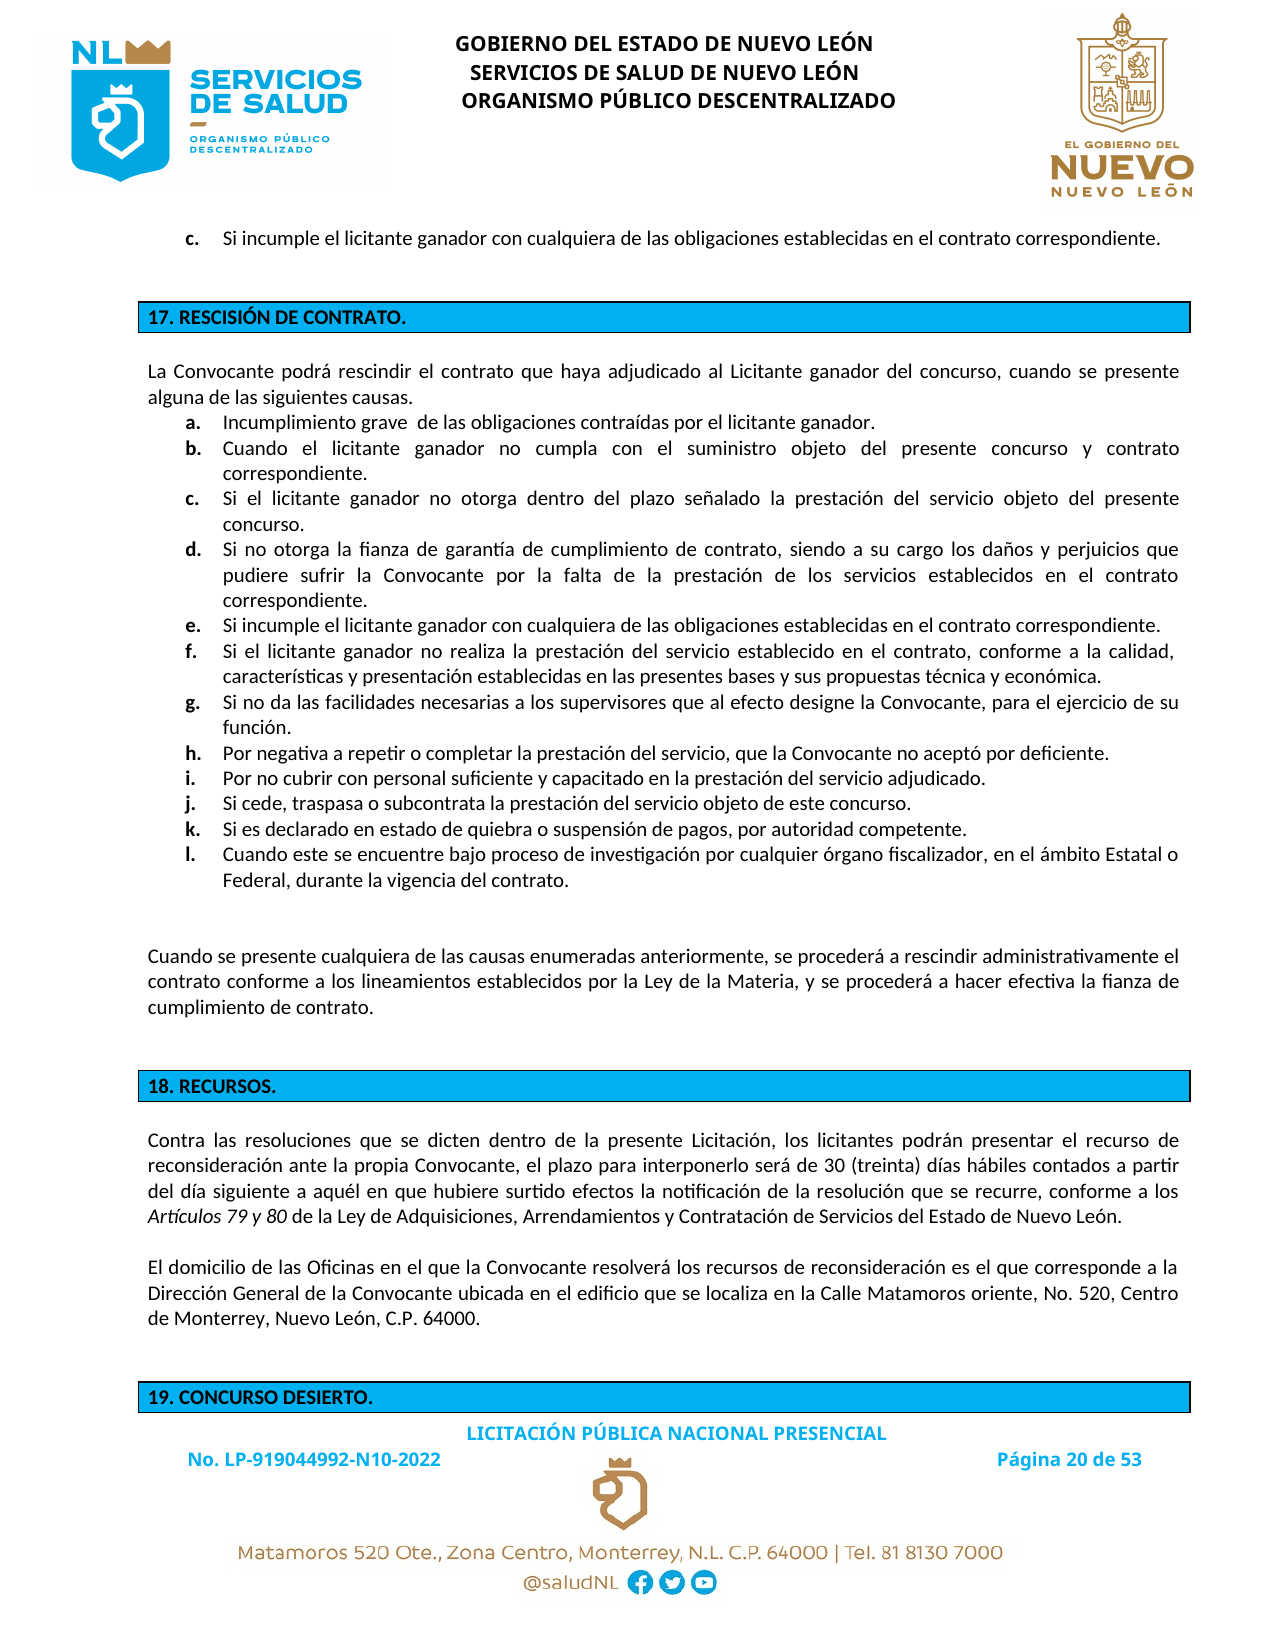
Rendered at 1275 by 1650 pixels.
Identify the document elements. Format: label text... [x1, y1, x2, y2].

text Cuando se presente cualquiera de las causas enumeradas anteriormente, se procederá a rescindir administrativamente el contrato conforme a los lineamientos establecidos por la Ley de la Materia, y se procederá a hacer efectiva la fianza de cumplimiento de contrato. [148, 943, 1181, 1019]
list Por no cubrir con personal suficiente y capacitado en la prestación del servicio adjudicado. [185, 765, 1181, 791]
list Si el licitante ganador no realiza la prestación del servicio establecido en el contrato, conforme a la calidad, características y presentación establecidas en las presentes bases y sus propuestas técnica y económica. [185, 638, 1176, 689]
text Contra las resoluciones que se dicten dentro de la presente Licitación, los licitantes podrán presentar el recurso de reconsideración ante la propia Convocante, el plazo para interponerlo será de 30 (treinta) días hábiles contados a partir del día siguiente a aquél en que hubiere surtido efectos la notificación de la resolución que se recurre, conforme a los Artículos 79 y 80 de la Ley de Adquisiciones, Arrendamientos y Contratación de Servicios del Estado de Nuevo León. [148, 1127, 1181, 1229]
list Si cede, traspasa o subcontrata la prestación del servicio objeto de este concurso. [185, 791, 1181, 816]
list Si incumple el licitante ganador con cualquiera de las obligaciones establecidas en el contrato correspondiente. [185, 613, 1181, 638]
list Si incumple el licitante ganador con cualquiera de las obligaciones establecidas en el contrato correspondiente. [185, 225, 1181, 251]
text La Convocante podrá rescindir el contrato que haya adjudicado al Licitante ganador del concurso, cuando se presente alguna de las siguientes causas. [148, 358, 1181, 409]
list Incumplimiento grave de las obligaciones contraídas por el licitante ganador. [185, 409, 1181, 435]
text 19. CONCURSO DESIERTO. [139, 1383, 1189, 1412]
list Si es declarado en estado de quiebra o suspensión de pagos, por autoridad competente. [185, 816, 1181, 841]
list Por negativa a repetir o completar la prestación del servicio, que la Convocante no aceptó por deficiente. [185, 740, 1176, 765]
list Cuando el licitante ganador no cumpla con el suministro objeto del presente concurso y contrato correspondiente. [185, 435, 1181, 486]
picture [1039, 8, 1200, 209]
picture [38, 36, 388, 187]
list Si el licitante ganador no otorga dentro del plazo señalado la prestación del servicio objeto del presente concurso. [185, 486, 1181, 536]
list Si no otorga la fianza de garantía de cumplimiento de contrato, siendo a su cargo los daños y perjuicios que pudiere sufrir la Convocante por la falta de la prestación de los servicios establecidos en el contrato correspondiente. [185, 536, 1181, 613]
picture [0, 1440, 1254, 1610]
list Si no da las facilidades necesarias a los supervisores que al efecto designe la Convocante, para el ejercicio de su función. [185, 689, 1181, 740]
list Cuando este se encuentre bajo proceso de investigación por cualquier órgano fiscalizador, en el ámbito Estatal o Federal, durante la vigencia del contrato. [185, 841, 1181, 892]
text 18. RECURSOS. [139, 1071, 1189, 1101]
text El domicilio de las Oficinas en el que la Convocante resolverá los recursos de reconsideración es el que corresponde a la Dirección General de la Convocante ubicada en el edificio que se localiza en la Calle Matamoros oriente, No. 520, Centro de Monterrey, Nuevo León, C.P. 64000. [148, 1254, 1181, 1331]
text 17. RESCISIÓN DE CONTRATO. [139, 303, 1189, 332]
